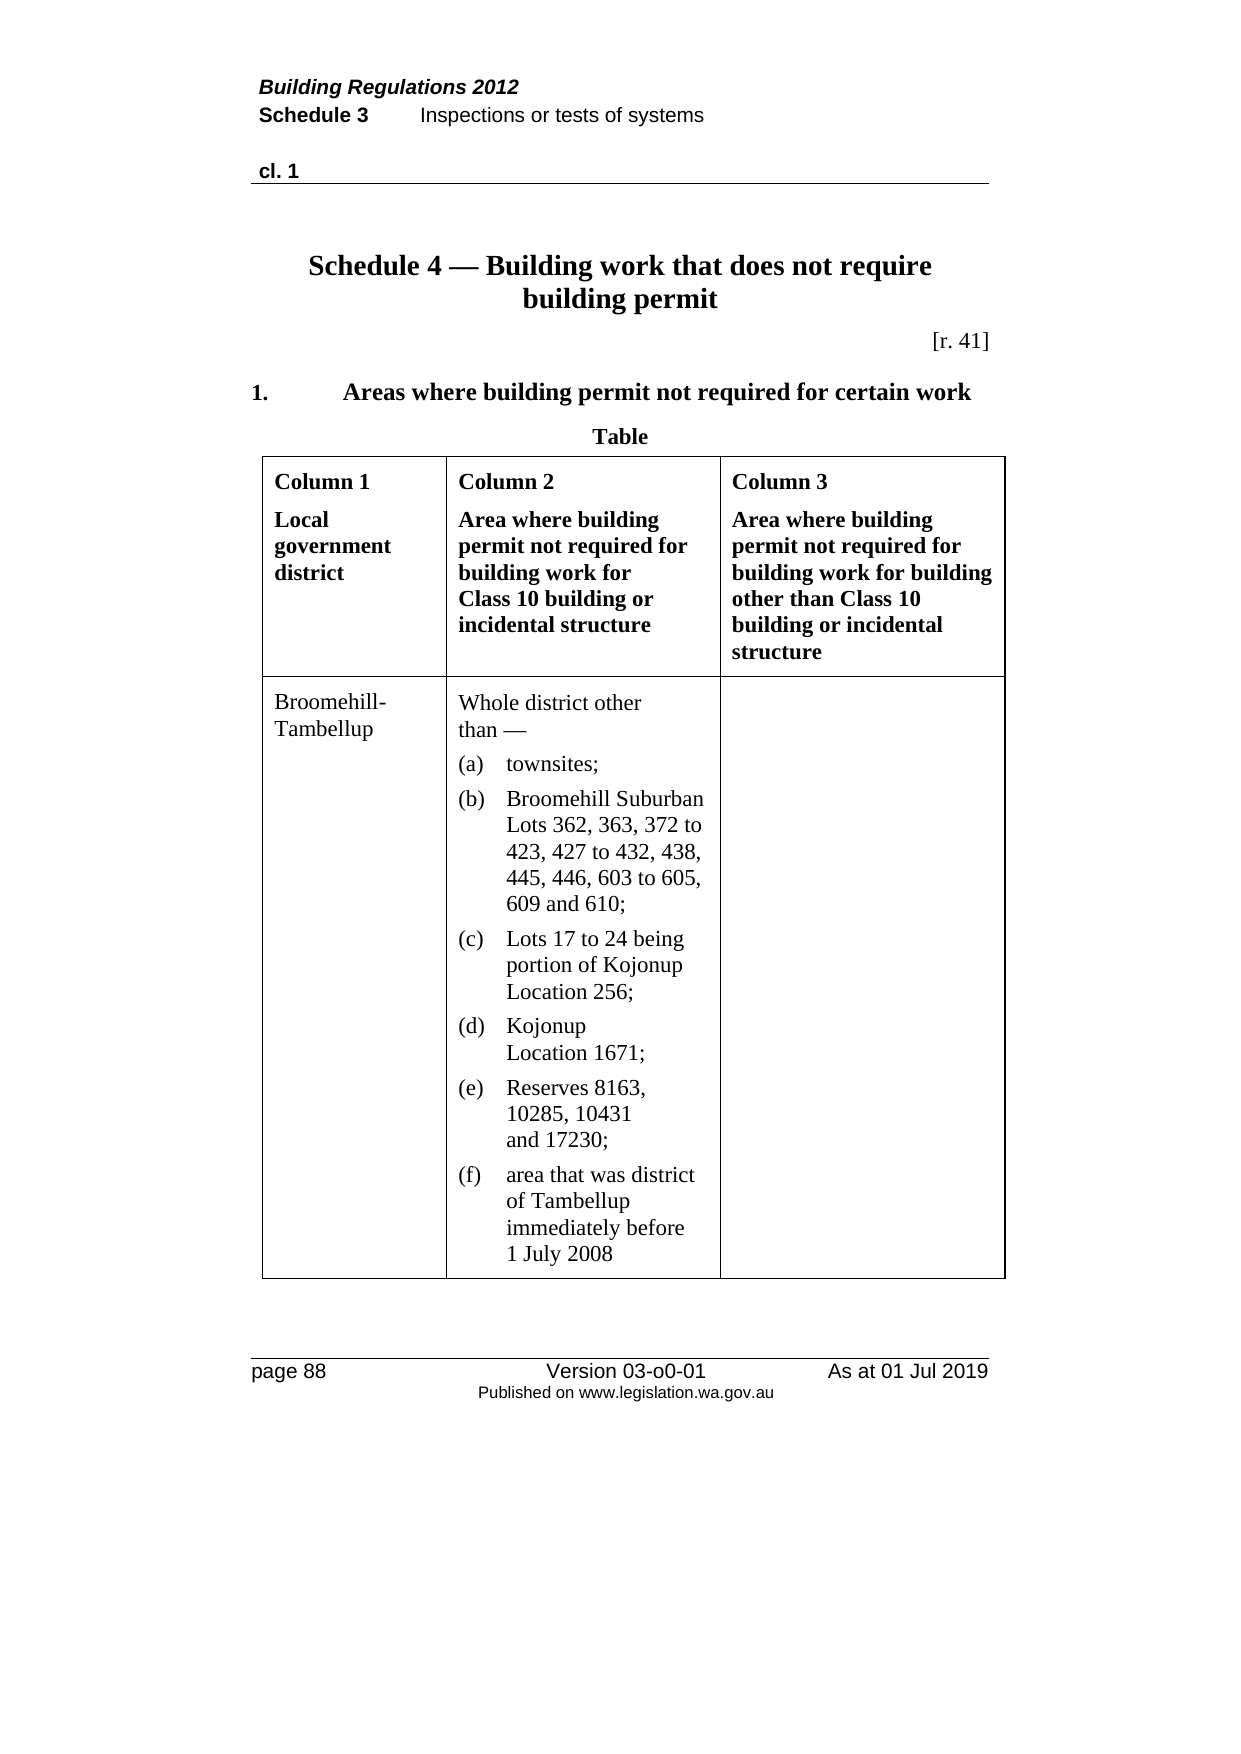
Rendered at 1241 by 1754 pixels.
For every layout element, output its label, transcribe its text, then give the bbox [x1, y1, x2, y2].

table_header Column 1 Local government district [263, 457, 446, 676]
table_header Column 2 Area where building permit not required for building work for Class 10 building or incidental structure [447, 457, 720, 676]
subtitle Schedule 4 — Building work that does not require building permit [251, 248, 989, 315]
table_cell Whole district other than — (a) townsites; (b) Broomehill Suburban Lots 362, 363, 372 to 423, 427 to 432, 438, 445, 446, 603 to 605, 609 and 610; (c) Lots 17 to 24 being portion of Kojonup Location 256; (d) Kojonup Location 1671; (e) Reserves 8163, 10285, 10431 and 17230; (f) area that was district of Tambellup immediately before 1 July 2008 [447, 677, 720, 1278]
table_header Column 3 Area where building permit not required for building work for building other than Class 10 building or incidental structure [721, 457, 1004, 676]
subtitle 1. Areas where building permit not required for certain work [251, 377, 989, 406]
table_cell Broomehill- Tambellup [263, 677, 446, 1278]
table_cell [721, 677, 1004, 1278]
text [r. 41] [251, 328, 989, 354]
subtitle Table [266, 422, 974, 449]
